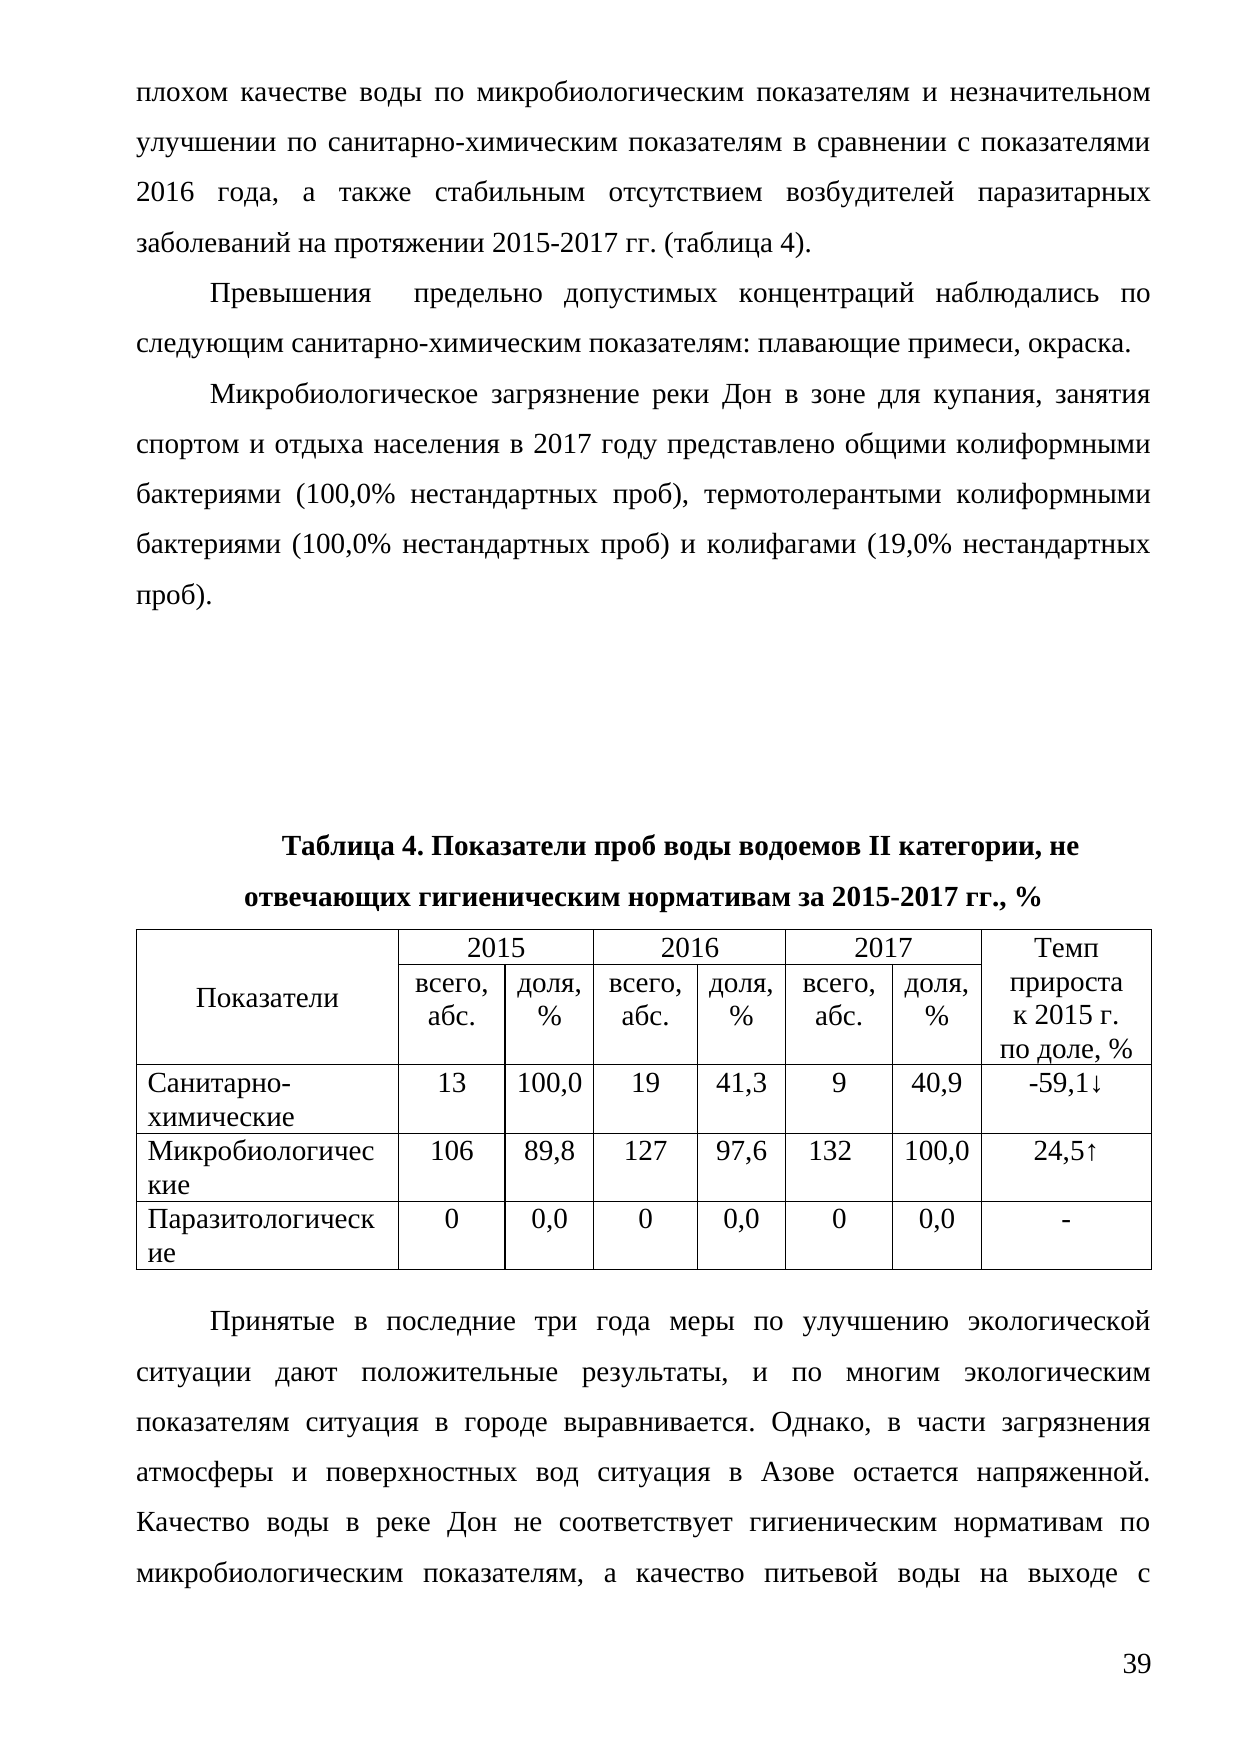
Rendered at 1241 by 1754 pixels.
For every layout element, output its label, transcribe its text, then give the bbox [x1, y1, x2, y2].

text Таблица 4. Показатели проб воды водоемов II категории, не отвечающих гигиеническим нормативам за 2015-2017 гг., % [136, 828, 1152, 912]
table_cell Микробиологические [137, 1134, 398, 1201]
table_cell 0,0 [698, 1202, 785, 1269]
table_cell 41,3 [698, 1065, 785, 1132]
table_cell 100,0 [893, 1134, 981, 1201]
table_cell всего, абс. [399, 965, 504, 1064]
table_cell 0,0 [506, 1202, 593, 1269]
text Микробиологическое загрязнение реки Дон в зоне для купания, занятия спортом и отдыха населения в 2017 году представлено общими колиформными бактериями (100,0% нестандартных проб), термотолерантыми колиформными бактериями (100,0% нестандартных проб) и колифагами (19,0% нестандартных проб). [136, 376, 1152, 611]
table_cell всего, абс. [594, 965, 697, 1064]
table_header Темп прироста к 2015 г. по доле, % [982, 930, 1151, 1064]
table_cell -59,1↓ [982, 1065, 1151, 1132]
table_header 2017 [786, 930, 981, 964]
table_cell 13 [399, 1065, 504, 1132]
table_cell 97,6 [698, 1134, 785, 1201]
table_cell 0 [594, 1202, 697, 1269]
table_cell 132 [786, 1134, 892, 1201]
table_cell 89,8 [506, 1134, 593, 1201]
table_cell 40,9 [893, 1065, 981, 1132]
table_cell доля, % [893, 965, 981, 1064]
table_cell доля, % [506, 965, 593, 1064]
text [136, 74, 1152, 258]
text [136, 1303, 1152, 1588]
table_cell - [982, 1202, 1151, 1269]
table_cell 0 [399, 1202, 504, 1269]
table_cell 127 [594, 1134, 697, 1201]
table_cell 9 [786, 1065, 892, 1132]
table_header 2016 [594, 930, 785, 964]
table_cell 19 [594, 1065, 697, 1132]
table_cell 24,5↑ [982, 1134, 1151, 1201]
table_cell 0,0 [893, 1202, 981, 1269]
table_header Показатели [137, 930, 398, 1064]
table_cell 106 [399, 1134, 504, 1201]
text Превышения предельно допустимых концентраций наблюдались по следующим санитарно-химическим показателям: плавающие примеси, окраска. [136, 275, 1152, 359]
table_cell 100,0 [506, 1065, 593, 1132]
table_cell Санитарно-химические [137, 1065, 398, 1132]
table_cell всего, абс. [786, 965, 892, 1064]
table_cell доля, % [698, 965, 785, 1064]
table_cell 0 [786, 1202, 892, 1269]
table_cell Паразитологические [137, 1202, 398, 1269]
table_header 2015 [399, 930, 593, 964]
